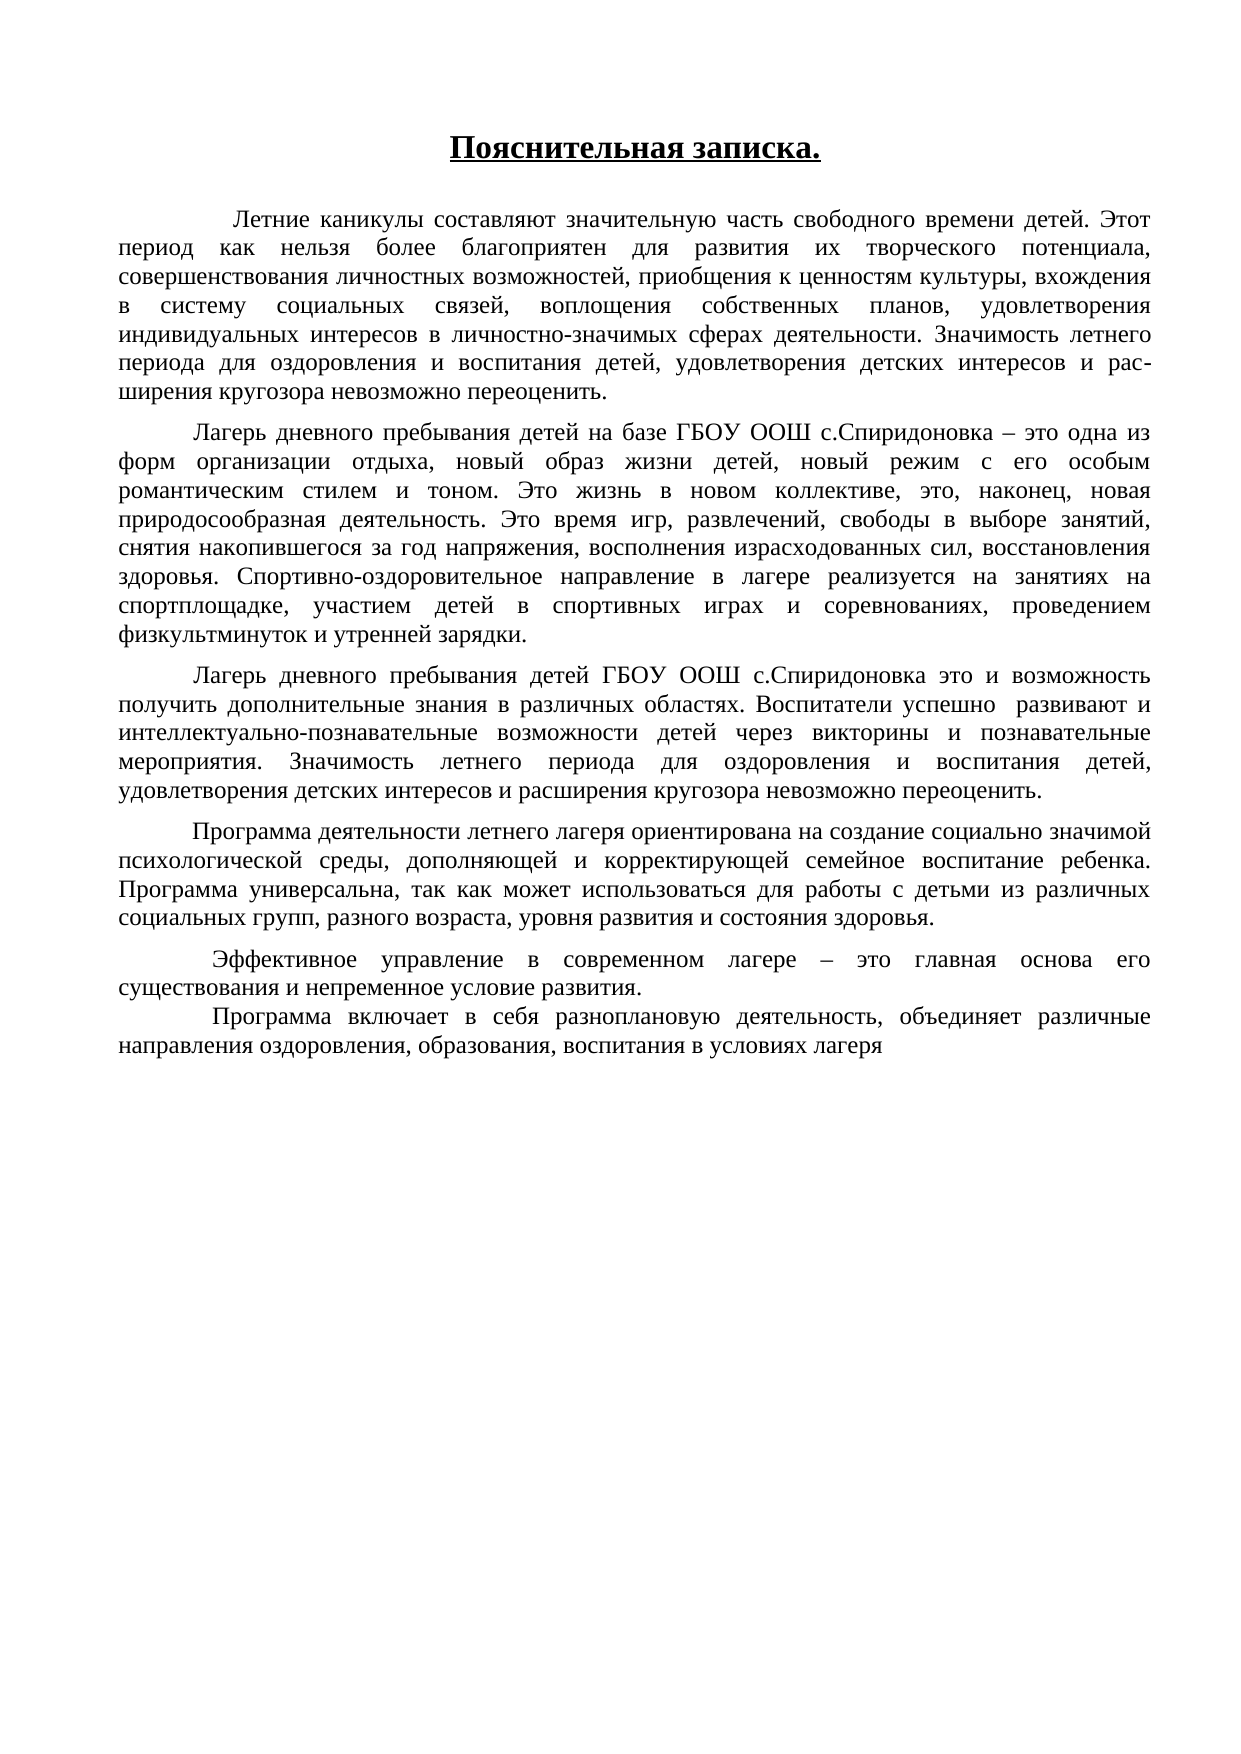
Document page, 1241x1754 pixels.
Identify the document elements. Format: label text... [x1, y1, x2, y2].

text Летние каникулы составляют значительную часть свободного времени детей. Этот период как нельзя более благоприятен для развития их творческого потенциала, совершенствования личностных возможностей, приобщения к ценностям культуры, вхождения в систему социальных связей, воплощения собственных планов, удовлетворения индивидуальных интересов в личностно-значимых сферах деятельности. Значимость летнего периода для оздоровления и воспитания детей, удовлетворения детских интересов и расширения кругозора невозможно переоценить. [118, 204, 1152, 405]
text Программа включает в себя разноплановую деятельность, объединяет различные направления оздоровления, образования, воспитания в условиях лагеря [118, 1001, 1152, 1059]
text Программа деятельности летнего лагеря ориентирована на создание социально значимой психологической среды, дополняющей и корректирующей семейное воспитание ребенка. Программа универсальна, так как может использоваться для работы с детьми из различных социальных групп, разного возраста, уровня развития и состояния здоровья. [118, 816, 1152, 931]
text Эффективное управление в современном лагере – это главная основа его существования и непременное условие развития. [118, 944, 1152, 1001]
text Пояснительная записка. [118, 127, 1152, 165]
text Лагерь дневного пребывания детей на базе ГБОУ ООШ с.Спиридоновка – это одна из форм организации отдыха, новый образ жизни детей, новый режим с его особым романтическим стилем и тоном. Это жизнь в новом коллективе, это, наконец, новая природосообразная деятельность. Это время игр, развлечений, свободы в выборе занятий, снятия накопившегося за год напряжения, восполнения израсходованных сил, восстановления здоровья. Спортивно-оздоровительное направление в лагере реализуется на занятиях на спортплощадке, участием детей в спортивных играх и соревнованиях, проведением физкультминуток и утренней зарядки. [118, 417, 1152, 647]
text Лагерь дневного пребывания детей ГБОУ ООШ с.Спиридоновка это и возможность получить дополнительные знания в различных областях. Воспитатели успешно развивают и интеллектуально-познавательные возможности детей через викторины и познавательные мероприятия. Значимость летнего периода для оздоровления и воспитания детей, удовлетворения детских интересов и расширения кругозора невозможно переоценить. [118, 660, 1152, 804]
